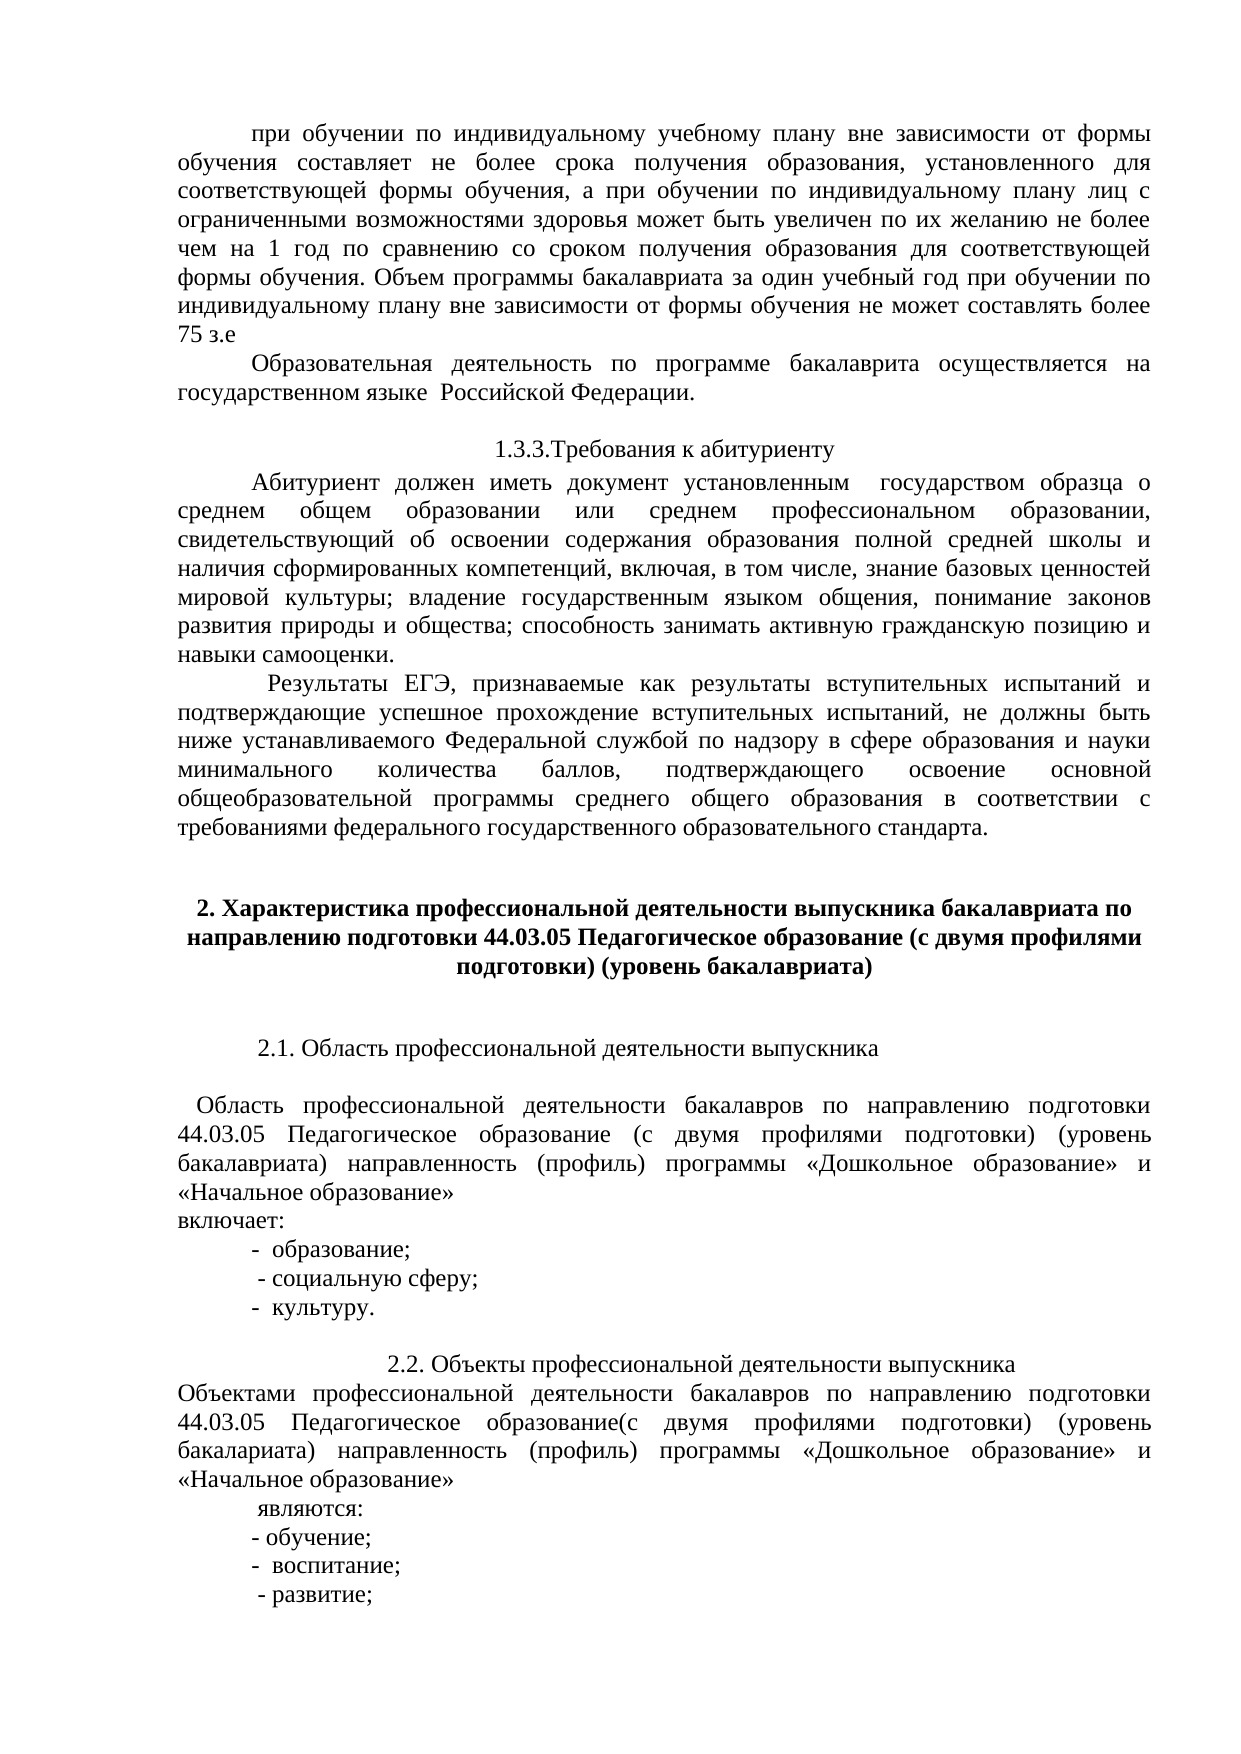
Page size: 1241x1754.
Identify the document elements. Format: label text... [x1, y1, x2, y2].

text - воспитание; [177, 1550, 1152, 1579]
text Результаты ЕГЭ, признаваемые как результаты вступительных испытаний и подтверждающие успешное прохождение вступительных испытаний, не должны быть ниже устанавливаемого Федеральной службой по надзору в сфере образования и науки минимального количества баллов, подтверждающего освоение основной общеобразовательной программы среднего общего образования в соответствии с требованиями федерального государственного образовательного стандарта. [177, 668, 1152, 840]
text - развитие; [177, 1579, 1152, 1608]
text - культуру. [177, 1292, 1152, 1320]
text являются: [177, 1493, 1152, 1522]
text Область профессиональной деятельности бакалавров по направлению подготовки 44.03.05 Педагогическое образование (с двумя профилями подготовки) (уровень бакалавриата) направленность (профиль) программы «Дошкольное образование» и «Начальное образование» [177, 1090, 1152, 1205]
text включает: [177, 1205, 1152, 1234]
text 2. Характеристика профессиональной деятельности выпускника бакалавриата по направлению подготовки 44.03.05 Педагогическое образование (с двумя профилями подготовки) (уровень бакалавриата) [177, 893, 1152, 980]
text при обучении по индивидуальному учебному плану вне зависимости от формы обучения составляет не более срока получения образования, установленного для соответствующей формы обучения, а при обучении по индивидуальному плану лиц с ограниченными возможностями здоровья может быть увеличен по их желанию не более чем на 1 год по сравнению со сроком получения образования для соответствующей формы обучения. Объем программы бакалавриата за один учебный год при обучении по индивидуальному плану вне зависимости от формы обучения не может составлять более 75 з.е [177, 118, 1152, 348]
text Абитуриент должен иметь документ установленным государством образца о среднем общем образовании или среднем профессиональном образовании, свидетельствующий об освоении содержания образования полной средней школы и наличия сформированных компетенций, включая, в том числе, знание базовых ценностей мировой культуры; владение государственным языком общения, понимание законов развития природы и общества; способность занимать активную гражданскую позицию и навыки самооценки. [177, 467, 1152, 668]
text Объектами профессиональной деятельности бакалавров по направлению подготовки 44.03.05 Педагогическое образование(с двумя профилями подготовки) (уровень бакалариата) направленность (профиль) программы «Дошкольное образование» и «Начальное образование» [177, 1378, 1152, 1493]
text - социальную сферу; [177, 1263, 1152, 1292]
text - образование; [177, 1234, 1152, 1263]
text Образовательная деятельность по программе бакалаврита осуществляется на государственном языке Российской Федерации. [177, 348, 1152, 406]
text 2.2. Объекты профессиональной деятельности выпускника [177, 1349, 1152, 1378]
text 1.3.3.Требования к абитуриенту [177, 434, 1152, 462]
text - обучение; [177, 1522, 1152, 1550]
text 2.1. Область профессиональной деятельности выпускника [177, 1033, 1152, 1062]
